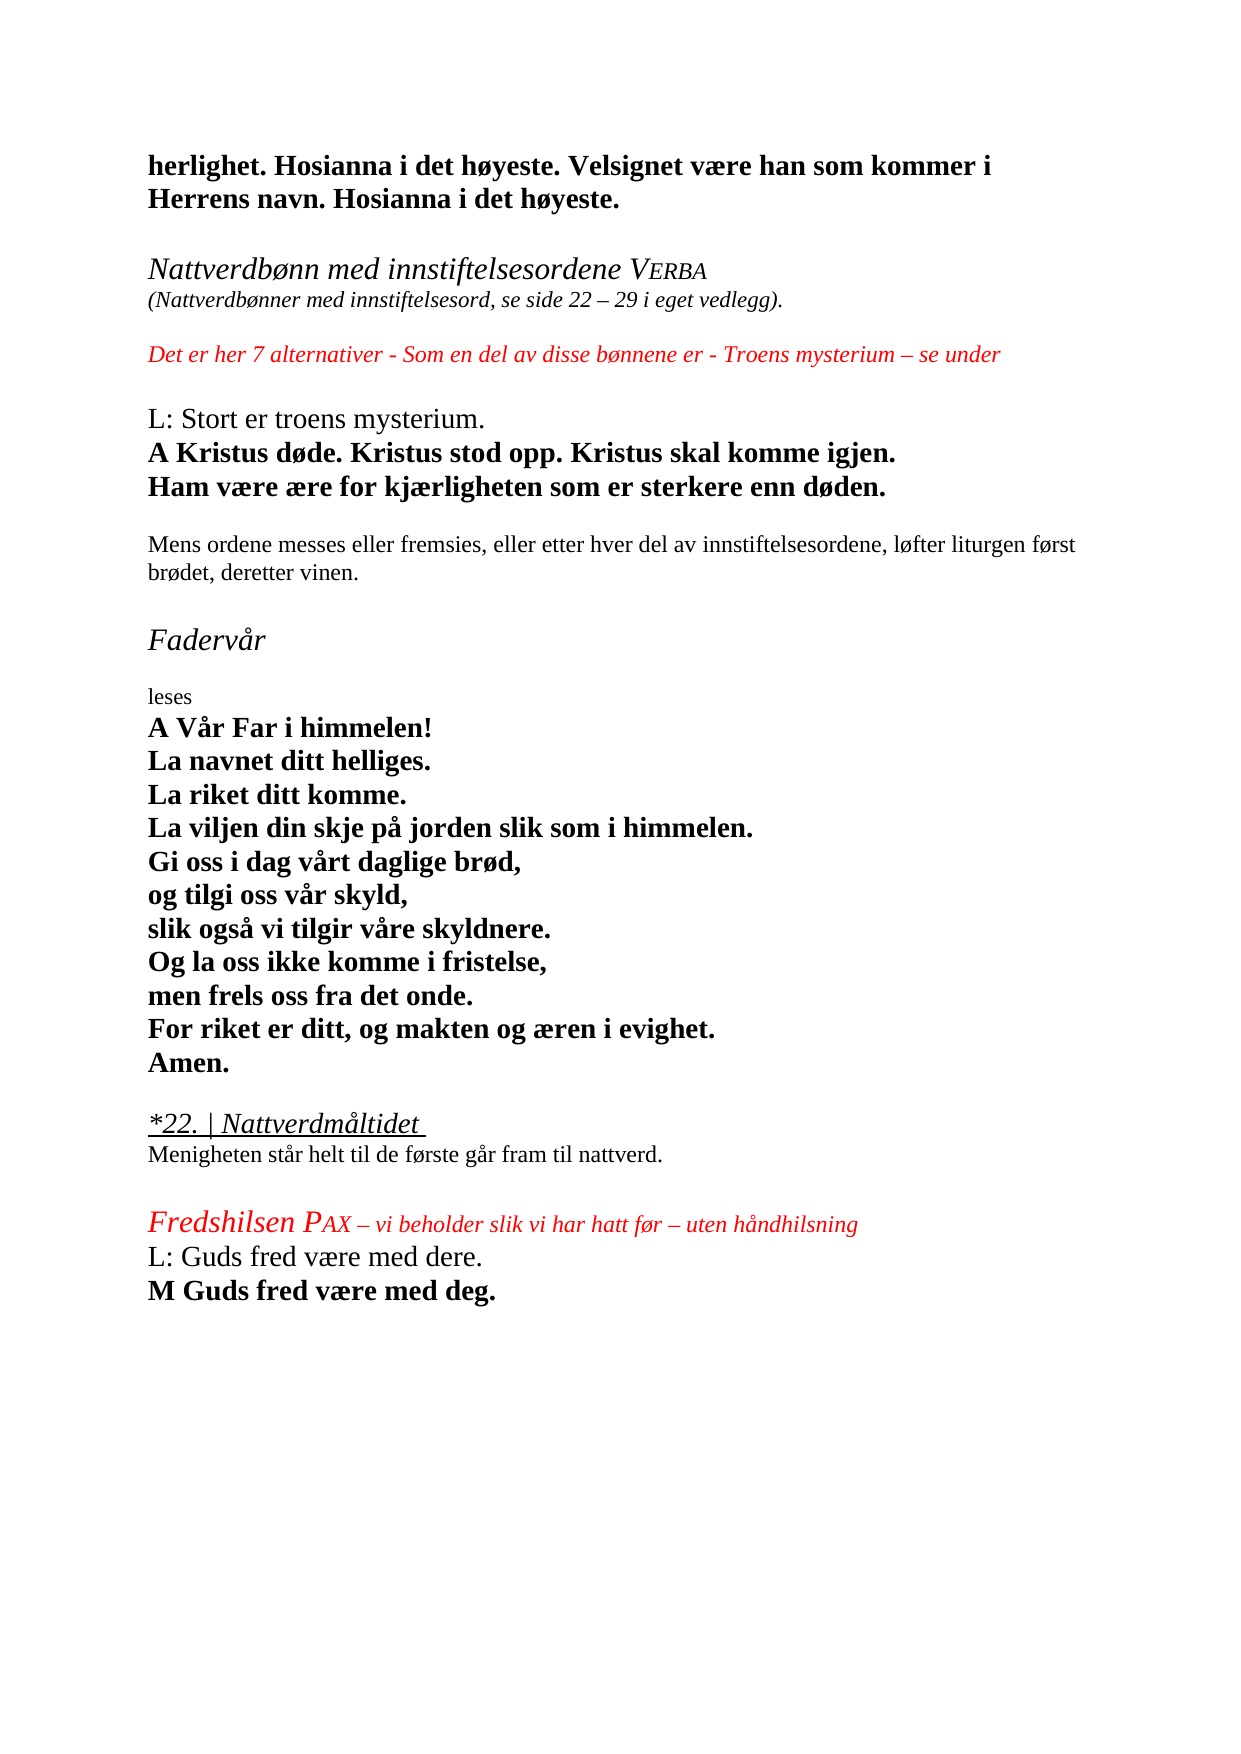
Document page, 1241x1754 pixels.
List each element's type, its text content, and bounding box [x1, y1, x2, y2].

text A Vår Far i himmelen! [148, 710, 1093, 743]
text La navnet ditt helliges. [148, 743, 1093, 777]
text A Kristus døde. Kristus stod opp. Kristus skal komme igjen. [148, 435, 1093, 469]
text *22. | Nattverdmåltidet [148, 1106, 1093, 1140]
text L: Guds fred være med dere. [148, 1239, 1093, 1273]
text Gi oss i dag vårt daglige brød, [148, 844, 1093, 877]
text Fadervår [148, 621, 1093, 657]
text Det er her 7 alternativer - Som en del av disse bønnene er - Troens mysterium – se under [148, 341, 1093, 368]
text Nattverdbønn med innstiftelsesordene VERBA [148, 251, 1093, 287]
text For riket er ditt, og makten og æren i evighet. [148, 1012, 1093, 1045]
text slik også vi tilgir våre skyldnere. [148, 911, 1093, 944]
text La riket ditt komme. [148, 777, 1093, 810]
text Og la oss ikke komme i fristelse, [148, 944, 1093, 978]
text herlighet. Hosianna i det høyeste. Velsignet være han som kommer i Herrens navn. Hosianna i det høyeste. [148, 148, 1093, 215]
text (Nattverdbønner med innstiftelsesord, se side 22 – 29 i eget vedlegg). [148, 287, 1093, 313]
text La viljen din skje på jorden slik som i himmelen. [148, 810, 1093, 844]
text M Guds fred være med deg. [148, 1273, 1093, 1306]
text leses [148, 683, 1093, 710]
text Amen. [148, 1045, 1093, 1079]
text Mens ordene messes eller fremsies, eller etter hver del av innstiftelsesordene, løfter liturgen først brødet, deretter vinen. [148, 530, 1093, 585]
text Ham være ære for kjærligheten som er sterkere enn døden. [148, 469, 1093, 502]
text L: Stort er troens mysterium. [148, 402, 1093, 435]
text Menigheten står helt til de første går fram til nattverd. [148, 1140, 1093, 1167]
text men frels oss fra det onde. [148, 978, 1093, 1012]
text Fredshilsen PAX – vi beholder slik vi har hatt før – uten håndhilsning [148, 1203, 1093, 1239]
text og tilgi oss vår skyld, [148, 877, 1093, 911]
